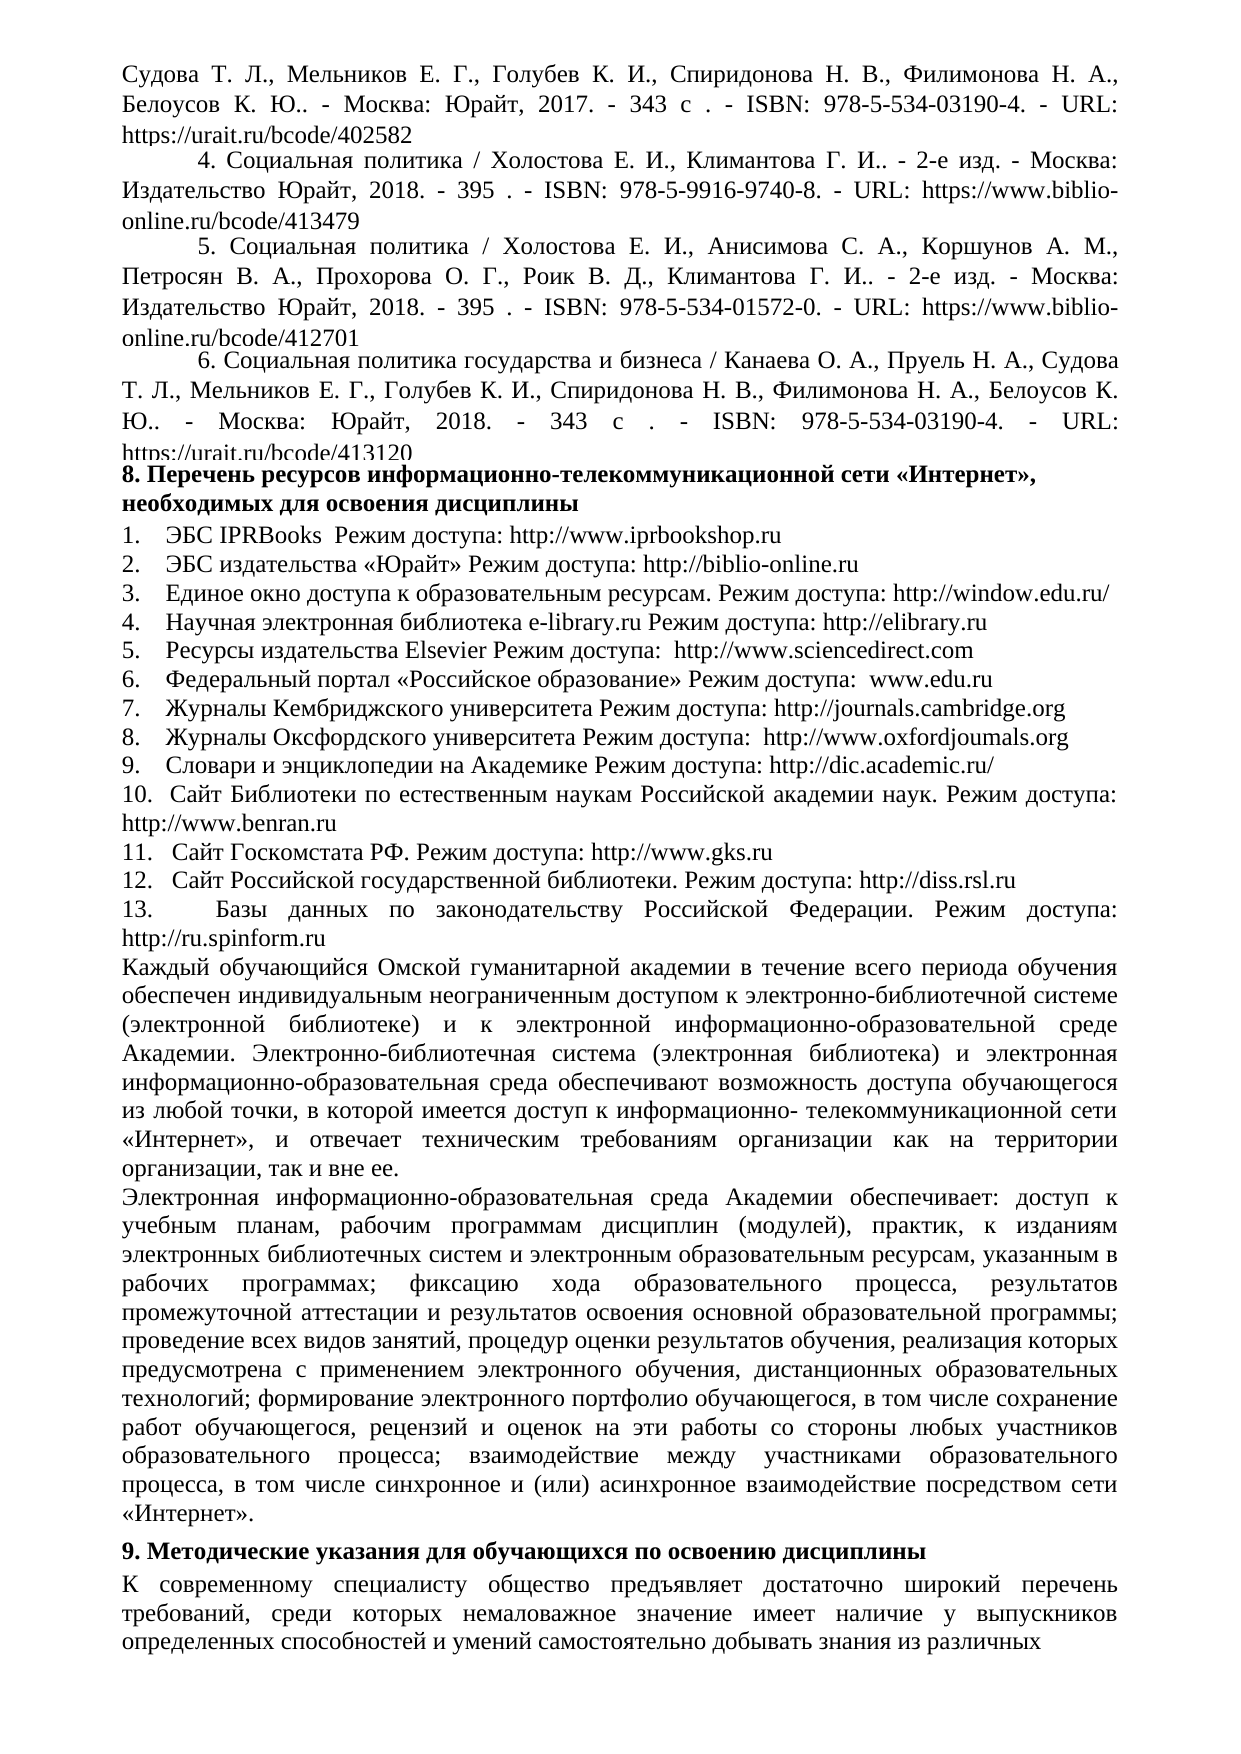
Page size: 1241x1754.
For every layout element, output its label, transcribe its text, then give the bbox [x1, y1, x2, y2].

table_cell 6. Социальная политика государства и бизнеса / Канаева О. А., Пруель Н. А., Судова Т. Л., Мельников Е. Г., Голубев К. И., Спиридонова Н. В., Филимонова Н. А., Белоусов К. Ю.. - Москва: Юрайт, 2018. - 343 с . - ISBN: 978-5-534-03190-4. - URL: https://urait.ru/bcode/413120 [118, 345, 1122, 459]
table_header Судова Т. Л., Мельников Е. Г., Голубев К. И., Спиридонова Н. В., Филимонова Н. А., Белоусов К. Ю.. - Москва: Юрайт, 2017. - 343 с . - ISBN: 978-5-534-03190-4. - URL: https://urait.ru/bcode/402582 [118, 59, 1122, 145]
table_cell 5. Социальная политика / Холостова Е. И., Анисимова С. А., Коршунов А. М., Петросян В. А., Прохорова О. Г., Роик В. Д., Климантова Г. И.. - 2-е изд. - Москва: Издательство Юрайт, 2018. - 395 . - ISBN: 978-5-534-01572-0. - URL: https://www.biblio-online.ru/bcode/412701 [118, 231, 1122, 345]
table_cell 8. Перечень ресурсов информационно-телекоммуникационной сети «Интернет», необходимых для освоения дисциплины [118, 460, 1122, 520]
table_cell 4. Социальная политика / Холостова Е. И., Климантова Г. И.. - 2-е изд. - Москва: Издательство Юрайт, 2018. - 395 . - ISBN: 978-5-9916-9740-8. - URL: https://www.biblio-online.ru/bcode/413479 [118, 145, 1122, 231]
table_cell К современному специалисту общество предъявляет достаточно широкий перечень требований, среди которых немаловажное значение имеет наличие у выпускников определенных способностей и умений самостоятельно добывать знания из различных [118, 1569, 1122, 1662]
table_cell 9. Методические указания для обучающихся по освоению дисциплины [118, 1536, 1122, 1569]
table_cell 1. ЭБС IPRBooks Режим доступа: http://www.iprbookshop.ru 2. ЭБС издательства «Юрайт» Режим доступа: http://biblio-online.ru 3. Единое окно доступа к образовательным ресурсам. Режим доступа: http://window.edu.ru/ 4. Научная электронная библиотека e-library.ru Режим доступа: http://elibrary.ru 5. Ресурсы издательства Elsevier Режим доступа: http://www.sciencedirect.com 6. Федеральный портал «Российское образование» Режим доступа: www.edu.ru 7. Журналы Кембриджского университета Режим доступа: http://journals.cambridge.org 8. Журналы Оксфордского университета Режим доступа: http://www.oxfordjoumals.org 9. Словари и энциклопедии на Академике Режим доступа: http://dic.academic.ru/ 10. Сайт Библиотеки по естественным наукам Российской академии наук. Режим доступа: http://www.benran.ru 11. Сайт Госкомстата РФ. Режим доступа: http://www.gks.ru 12. Сайт Российской государственной библиотеки. Режим доступа: http://diss.rsl.ru 13. Базы данных по законодательству Российской Федерации. Режим доступа: http://ru.spinform.ru Каждый обучающийся Омской гуманитарной академии в течение всего периода обучения обеспечен индивидуальным неограниченным доступом к электронно-библиотечной системе (электронной библиотеке) и к электронной информационно-образовательной среде Академии. Электронно-библиотечная система (электронная библиотека) и электронная информационно-образовательная среда обеспечивают возможность доступа обучающегося из любой точки, в которой имеется доступ к информационно- телекоммуникационной сети «Интернет», и отвечает техническим требованиям организации как на территории организации, так и вне ее. Электронная информационно-образовательная среда Академии обеспечивает: доступ к учебным планам, рабочим программам дисциплин (модулей), практик, к изданиям электронных библиотечных систем и электронным образовательным ресурсам, указанным в рабочих программах; фиксацию хода образовательного процесса, результатов промежуточной аттестации и результатов освоения основной образовательной программы; проведение всех видов занятий, процедур оценки результатов обучения, реализация которых предусмотрена с применением электронного обучения, дистанционных образовательных технологий; формирование электронного портфолио обучающегося, в том числе сохранение работ обучающегося, рецензий и оценок на эти работы со стороны любых участников образовательного процесса; взаимодействие между участниками образовательного процесса, в том числе синхронное и (или) асинхронное взаимодействие посредством сети «Интернет». [118, 520, 1122, 1536]
